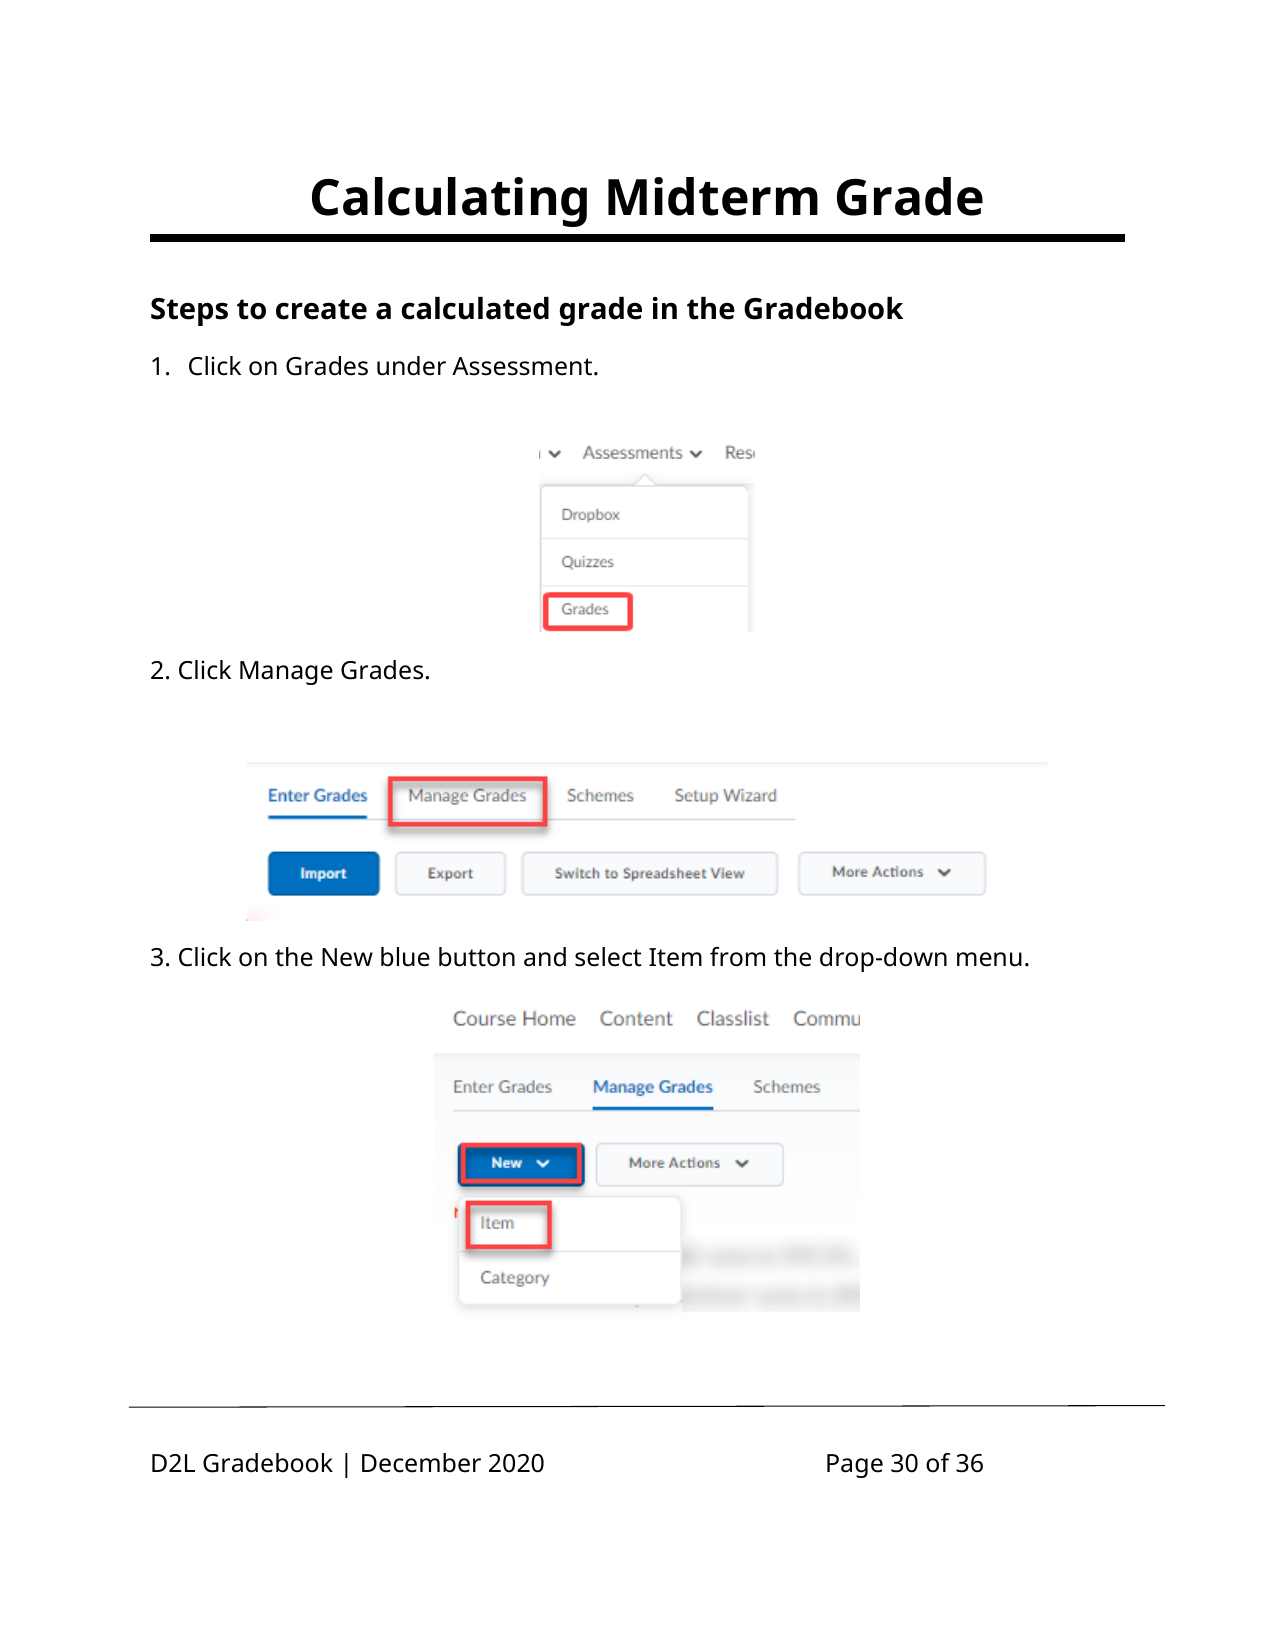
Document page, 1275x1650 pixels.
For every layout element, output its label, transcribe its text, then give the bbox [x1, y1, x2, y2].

picture [539, 435, 755, 634]
subtitle Calculating Midterm Grade [150, 162, 1144, 230]
text Steps to create a calculated grade in the Gradebook [150, 289, 1144, 328]
picture [433, 993, 860, 1326]
text 3. Click on the New blue button and select Item from the drop-down menu. [150, 940, 1144, 974]
text 2. Click Manage Grades. [150, 653, 1144, 687]
list Click on Grades under Assessment. [150, 348, 1144, 382]
picture [246, 739, 1048, 921]
